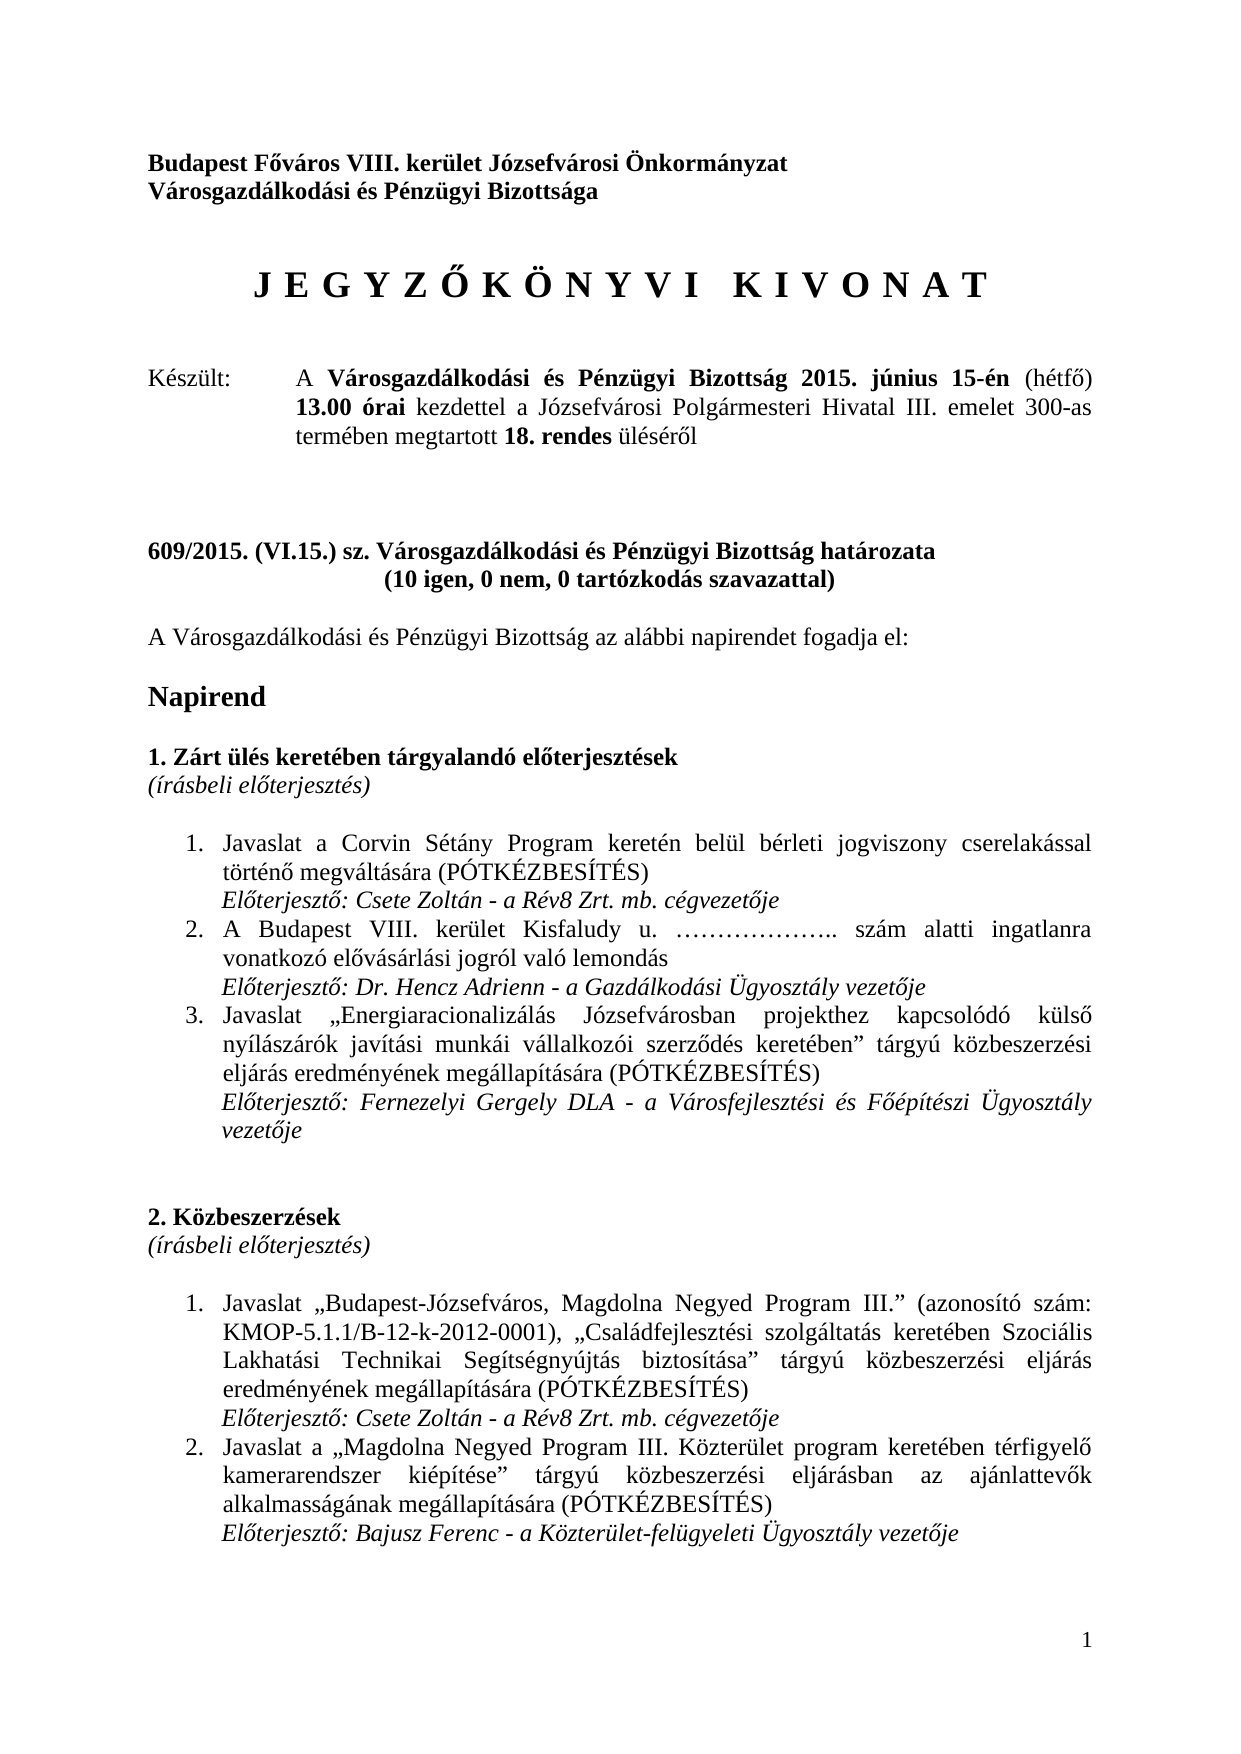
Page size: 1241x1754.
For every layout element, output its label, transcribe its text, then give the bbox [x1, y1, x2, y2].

text Előterjesztő: Csete Zoltán - a Rév8 Zrt. mb. cégvezetője [221, 886, 1093, 914]
text 2. Közbeszerzések [148, 1202, 1093, 1231]
list Javaslat „Energiaracionalizálás Józsefvárosban projekthez kapcsolódó külső nyílászárók javítási munkái vállalkozói szerződés keretében” tárgyú közbeszerzési eljárás eredményének megállapítására (PÓTKÉZBESÍTÉS) [185, 1001, 1093, 1087]
text JEGYZŐKÖNYVI KIVONAT [148, 263, 1093, 306]
text Előterjesztő: Dr. Hencz Adrienn - a Gazdálkodási Ügyosztály vezetője [221, 972, 1093, 1001]
text Városgazdálkodási és Pénzügyi Bizottsága [148, 176, 1093, 205]
text Előterjesztő: Bajusz Ferenc - a Közterület-felügyeleti Ügyosztály vezetője [221, 1518, 1093, 1547]
text Készült: A Városgazdálkodási és Pénzügyi Bizottság 2015. június 15-én (hétfő) 13.00 órai kezdettel a Józsefvárosi Polgármesteri Hivatal III. emelet 300-as termében megtartott 18. rendes üléséről [148, 363, 1093, 449]
list A Budapest VIII. kerület Kisfaludy u. ……………….. szám alatti ingatlanra vonatkozó elővásárlási jogról való lemondás [185, 914, 1093, 972]
text (írásbeli előterjesztés) [148, 1231, 1093, 1259]
list Javaslat a „Magdolna Negyed Program III. Közterület program keretében térfigyelő kamerarendszer kiépítése” tárgyú közbeszerzési eljárásban az ajánlattevők alkalmasságának megállapítására (PÓTKÉZBESÍTÉS) [185, 1432, 1093, 1518]
text 1. Zárt ülés keretében tárgyalandó előterjesztések [148, 742, 1093, 771]
text Napirend [148, 679, 1093, 713]
text Előterjesztő: Fernezelyi Gergely DLA - a Városfejlesztési és Főépítészi Ügyosztály vezetője [221, 1087, 1093, 1144]
text Budapest Főváros VIII. kerület Józsefvárosi Önkormányzat [148, 148, 1093, 176]
text (írásbeli előterjesztés) [148, 771, 1093, 799]
text A Városgazdálkodási és Pénzügyi Bizottság az alábbi napirendet fogadja el: [148, 622, 1093, 651]
text 609/2015. (VI.15.) sz. Városgazdálkodási és Pénzügyi Bizottság határozata [148, 536, 1093, 564]
list Javaslat a Corvin Sétány Program keretén belül bérleti jogviszony cserelakással történő megváltására (PÓTKÉZBESÍTÉS) [185, 828, 1093, 886]
text Előterjesztő: Csete Zoltán - a Rév8 Zrt. mb. cégvezetője [221, 1403, 1093, 1432]
text (10 igen, 0 nem, 0 tartózkodás szavazattal) [384, 564, 1093, 593]
list Javaslat „Budapest-Józsefváros, Magdolna Negyed Program III.” (azonosító szám: KMOP-5.1.1/B-12-k-2012-0001), „Családfejlesztési szolgáltatás keretében Szociális Lakhatási Technikai Segítségnyújtás biztosítása” tárgyú közbeszerzési eljárás eredményének megállapítására (PÓTKÉZBESÍTÉS) [185, 1288, 1093, 1403]
